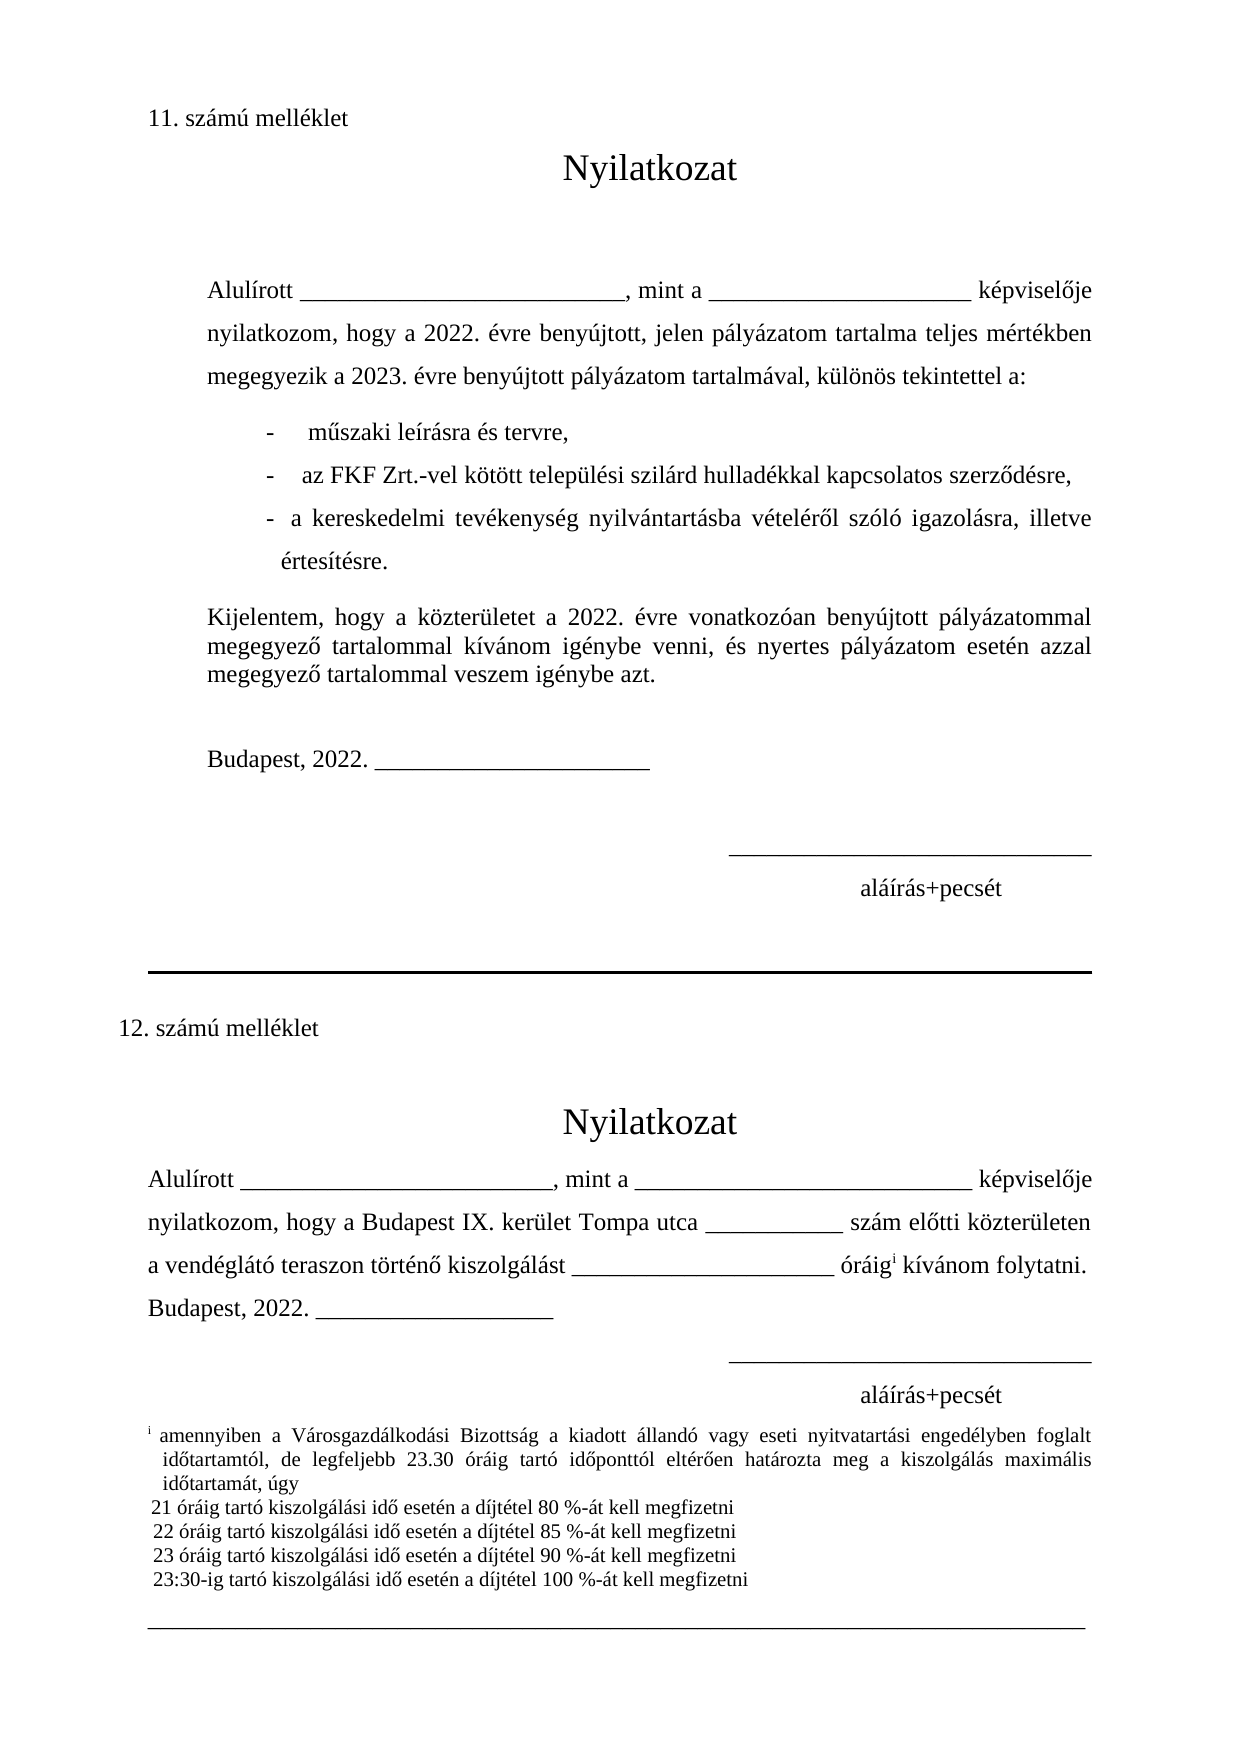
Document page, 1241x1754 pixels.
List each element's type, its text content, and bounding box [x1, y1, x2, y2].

text 11. számú melléklet [148, 103, 1092, 131]
text _____________________________ [207, 1337, 1092, 1365]
text aláírás+pecsét [207, 873, 1092, 902]
text Kijelentem, hogy a közterületet a 2022. évre vonatkozóan benyújtott pályázatommal megegyező tartalommal kívánom igénybe venni, és nyertes pályázatom esetén azzal megegyező tartalommal veszem igénybe azt. [207, 602, 1092, 688]
text 23 óráig tartó kiszolgálási idő esetén a díjtétel 90 %-át kell megfizetni [148, 1543, 1092, 1567]
text 21 óráig tartó kiszolgálási idő esetén a díjtétel 80 %-át kell megfizetni [148, 1495, 1092, 1519]
list az FKF Zrt.-vel kötött települési szilárd hulladékkal kapcsolatos szerződésre, [266, 460, 1092, 489]
text ___________________________________________________________________________ [148, 1603, 1092, 1632]
text i amennyiben a Városgazdálkodási Bizottság a kiadott állandó vagy eseti nyitvatartási engedélyben foglalt időtartamtól, de legfeljebb 23.30 óráig tartó időponttól eltérően határozta meg a kiszolgálás maximális időtartamát, úgy [148, 1423, 1092, 1495]
text 22 óráig tartó kiszolgálási idő esetén a díjtétel 85 %-át kell megfizetni [148, 1519, 1092, 1543]
text aláírás+pecsét [207, 1380, 1092, 1408]
text Alulírott __________________________, mint a _____________________ képviselője nyilatkozom, hogy a 2022. évre benyújtott, jelen pályázatom tartalma teljes mértékben megegyezik a 2023. évre benyújtott pályázatom tartalmával, különös tekintettel a: [207, 275, 1092, 390]
text Budapest, 2022. ___________________ [148, 1293, 1092, 1322]
list a kereskedelmi tevékenység nyilvántartásba vételéről szóló igazolásra, illetve értesítésre. [266, 503, 1092, 575]
text 23:30-ig tartó kiszolgálási idő esetén a díjtétel 100 %-át kell megfizetni [148, 1567, 1092, 1591]
list műszaki leírásra és tervre, [266, 417, 1092, 446]
text Budapest, 2022. ______________________ [207, 744, 1092, 773]
text 12. számú melléklet [118, 1013, 1092, 1042]
text Alulírott _________________________, mint a ___________________________ képviselője nyilatkozom, hogy a Budapest IX. kerület Tompa utca ___________ szám előtti közterületen a vendéglátó teraszon történő kiszolgálást _____________________ óráigi kívánom folytatni. [148, 1164, 1092, 1279]
text Nyilatkozat [207, 146, 1092, 189]
text Nyilatkozat [207, 1099, 1092, 1142]
text _____________________________ [207, 830, 1092, 859]
